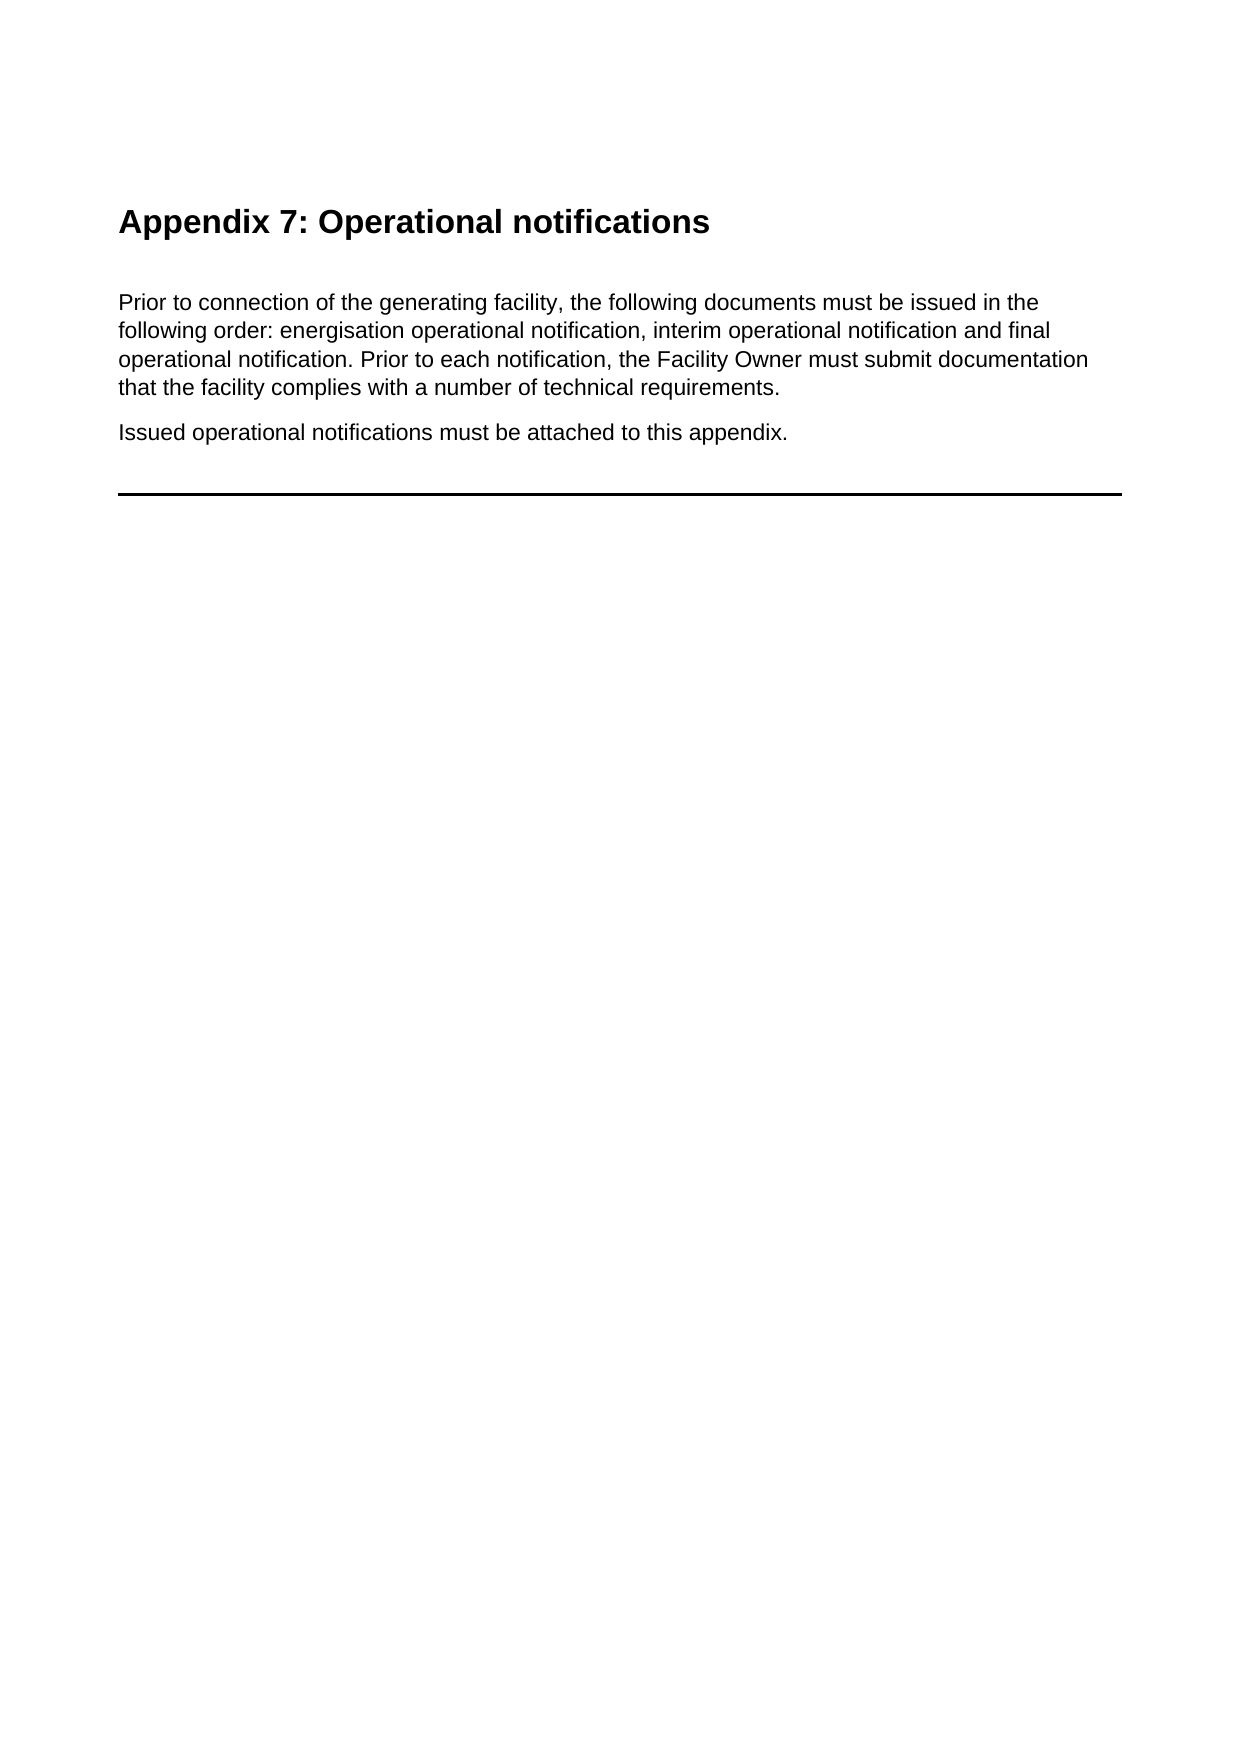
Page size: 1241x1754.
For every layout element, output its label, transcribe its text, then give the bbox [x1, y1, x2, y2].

text Prior to connection of the generating facility, the following documents must be issued in the following order: energisation operational notification, interim operational notification and final operational notification. Prior to each notification, the Facility Owner must submit documentation that the facility complies with a number of technical requirements. [118, 289, 1122, 400]
text Appendix 7: Operational notifications [118, 202, 1122, 241]
text Issued operational notifications must be attached to this appendix. [118, 419, 1122, 446]
